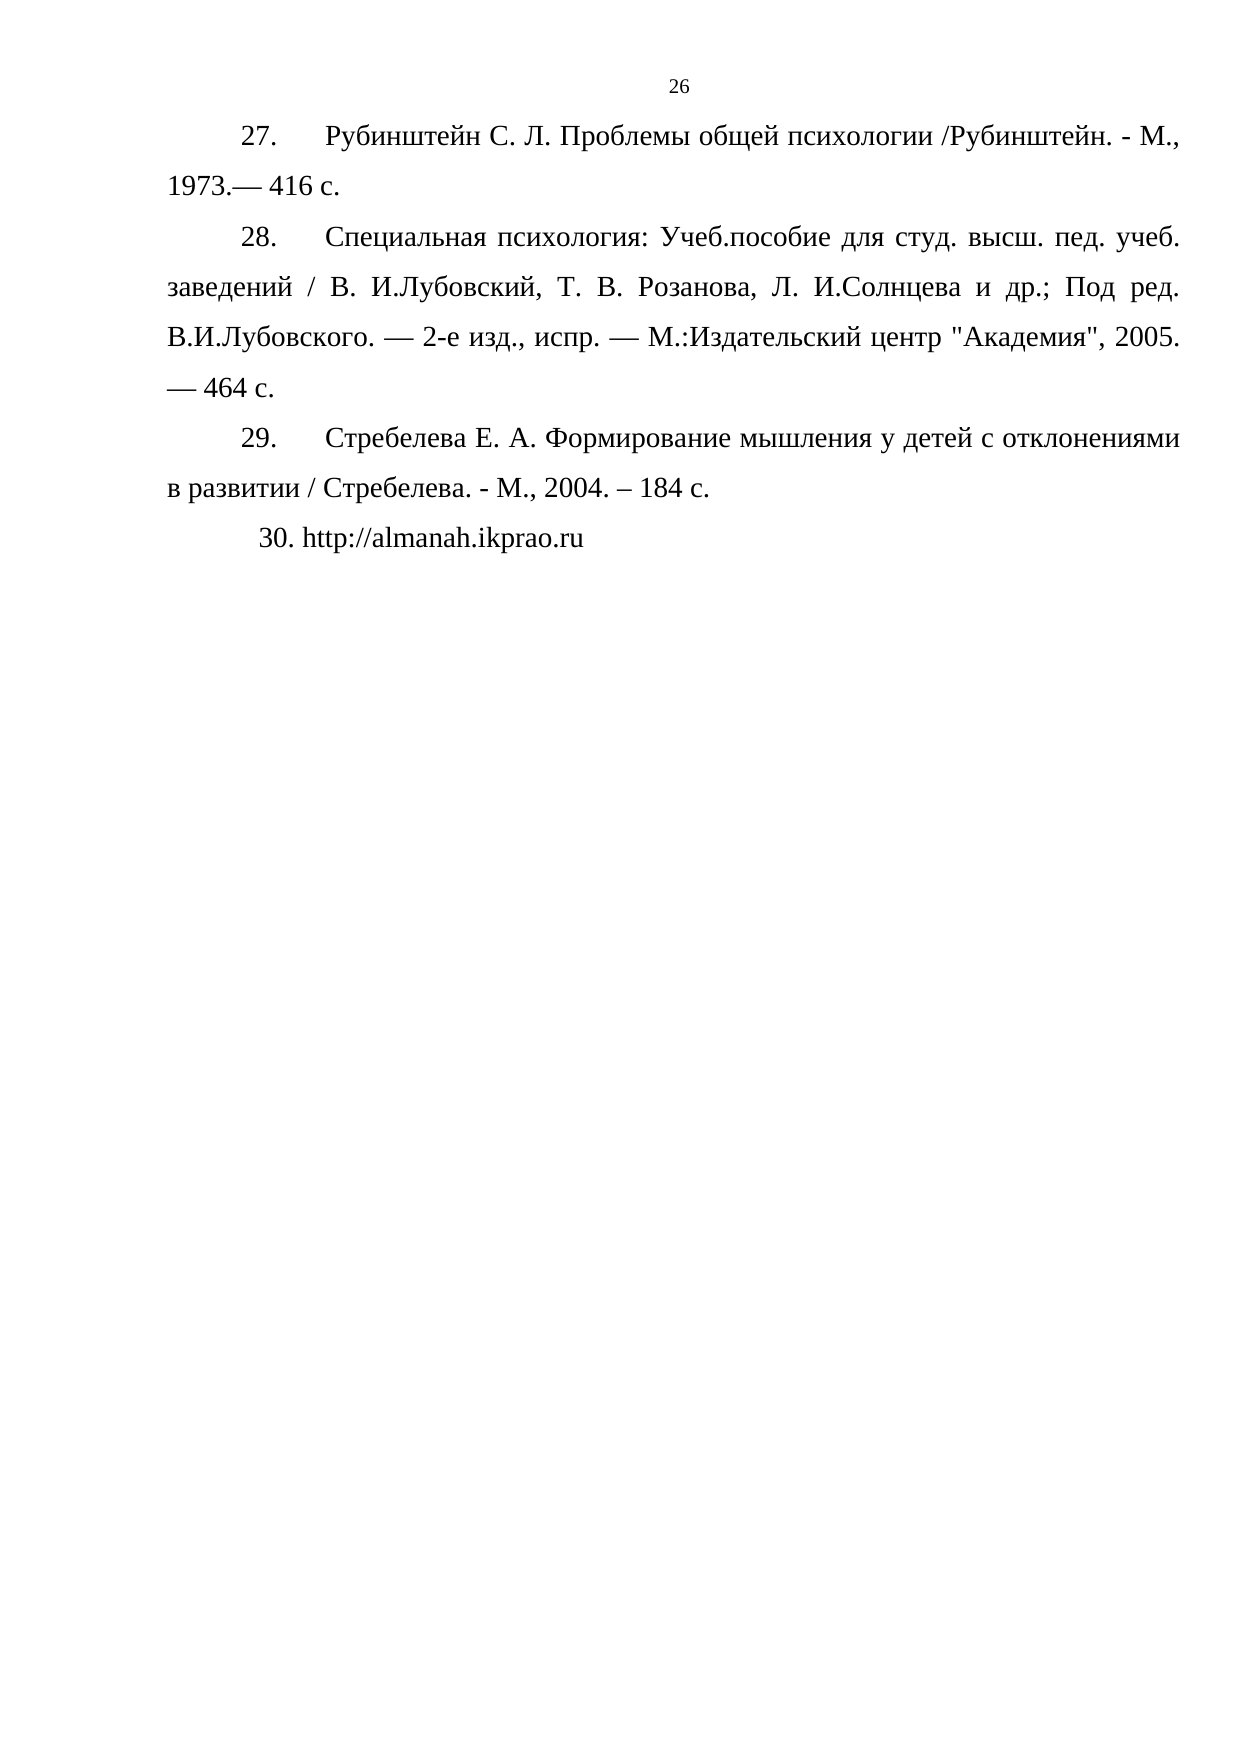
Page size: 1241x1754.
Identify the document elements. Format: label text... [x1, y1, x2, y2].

text 30. http://almanah.ikprao.ru [177, 521, 1181, 554]
subtitle Стребелева Е. А. Формирование мышления у детей с отклонениями в развитии / Стребелева. - М., 2004. – 184 с. [167, 420, 1181, 504]
subtitle Рубинштейн С. Л. Проблемы общей психологии /Рубинштейн. - М., 1973.— 416 с. [167, 118, 1181, 202]
subtitle Специальная психология: Учеб.пособие для студ. высш. пед. учеб. заведений / В. И.Лубовский, Т. В. Розанова, Л. И.Солнцева и др.; Под ред. В.И.Лубовского. — 2-е изд., испр. — М.:Издательский центр "Академия", 2005. — 464 с. [167, 219, 1181, 403]
